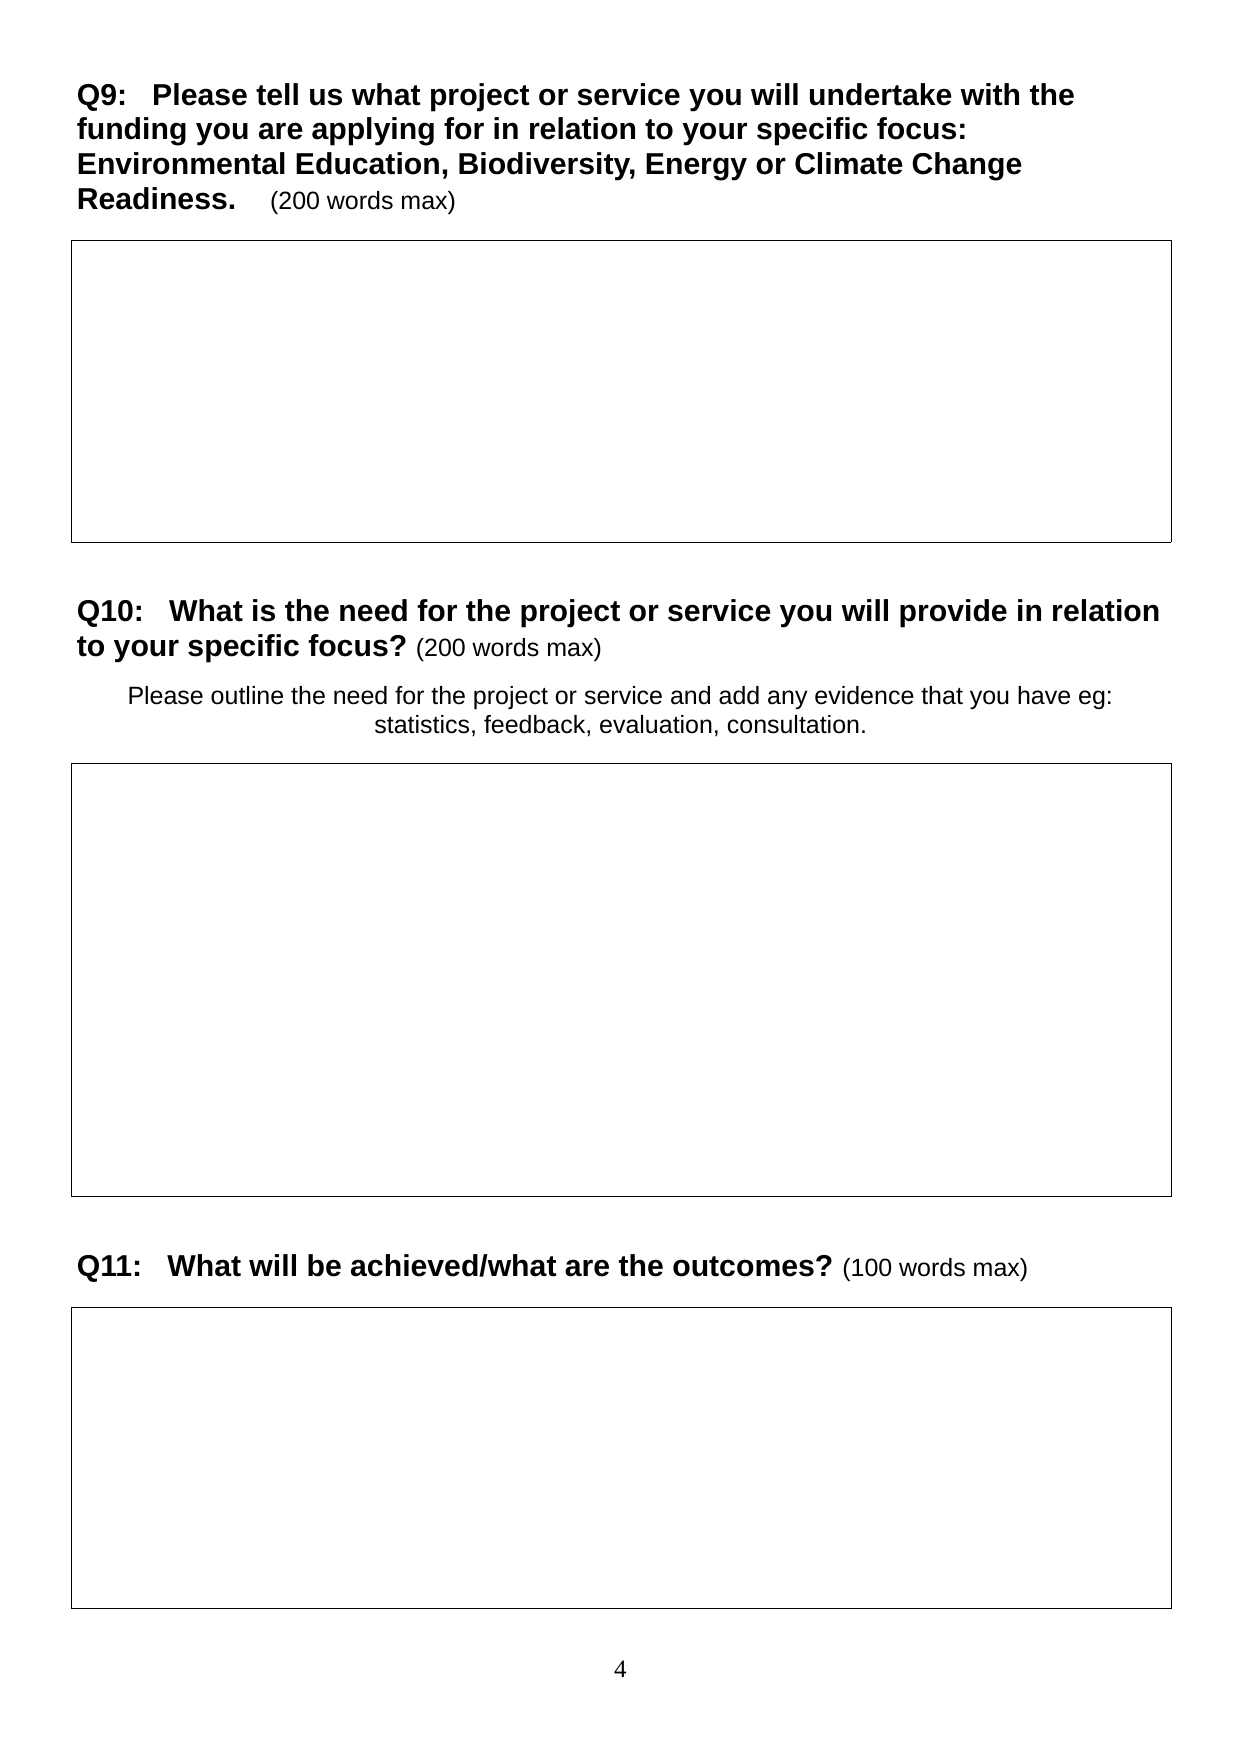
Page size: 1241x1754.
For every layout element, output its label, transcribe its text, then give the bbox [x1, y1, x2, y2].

table_cell [72, 1308, 1171, 1608]
table_cell [72, 764, 1171, 1196]
table_header Q9: Please tell us what project or service you will undertake with the funding you are applying for in relation to your specific focus: Environmental Education, Biodiversity, Energy or Climate Change Readiness. (200 words max) [71, 71, 1171, 240]
table_cell [72, 241, 1171, 542]
table_header Q10: What is the need for the project or service you will provide in relation to your specific focus? (200 words max) Please outline the need for the project or service and add any evidence that you have eg: statistics, feedback, evaluation, consultation. [71, 587, 1171, 763]
table_header Q11: What will be achieved/what are the outcomes? (100 words max) [71, 1242, 1171, 1307]
